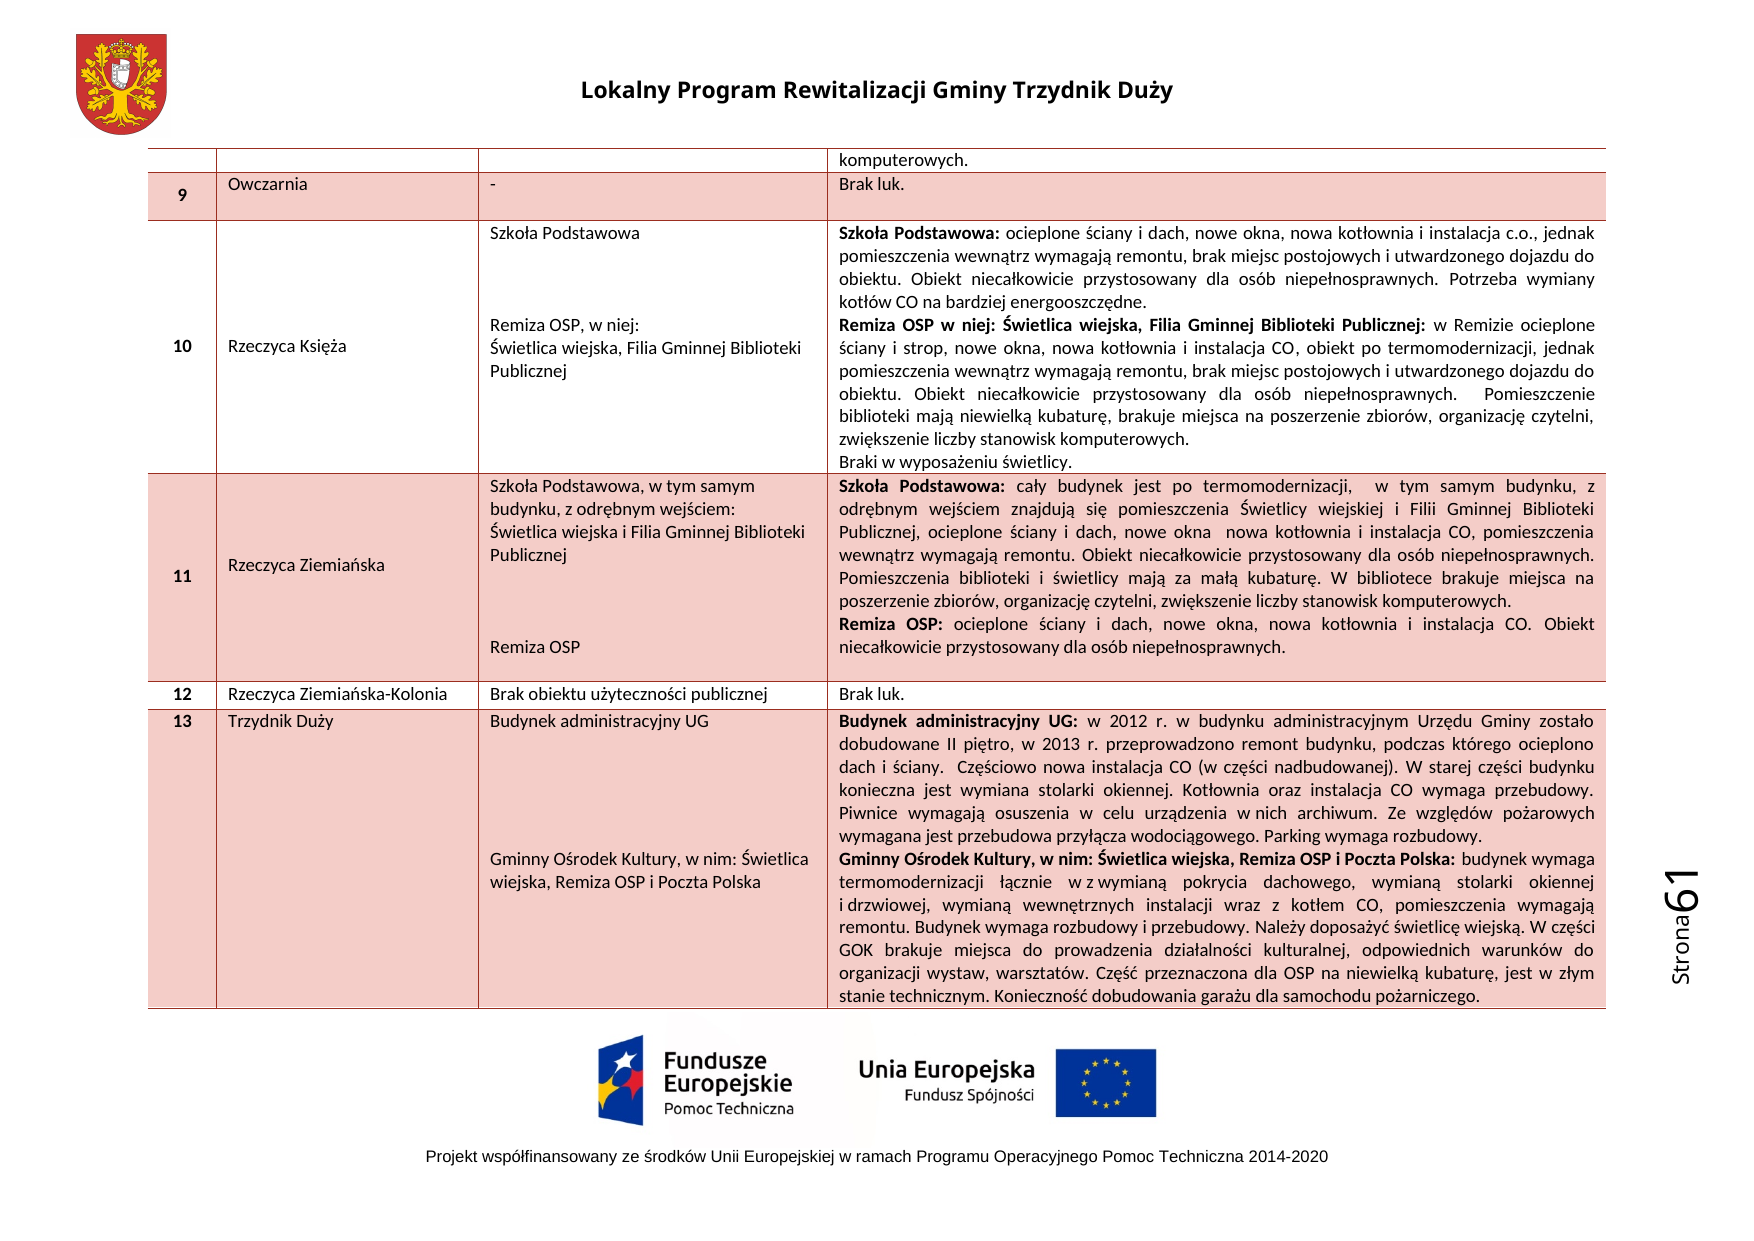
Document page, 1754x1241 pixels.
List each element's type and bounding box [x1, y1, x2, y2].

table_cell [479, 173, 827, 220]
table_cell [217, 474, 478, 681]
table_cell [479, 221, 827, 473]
picture [70, 28, 172, 138]
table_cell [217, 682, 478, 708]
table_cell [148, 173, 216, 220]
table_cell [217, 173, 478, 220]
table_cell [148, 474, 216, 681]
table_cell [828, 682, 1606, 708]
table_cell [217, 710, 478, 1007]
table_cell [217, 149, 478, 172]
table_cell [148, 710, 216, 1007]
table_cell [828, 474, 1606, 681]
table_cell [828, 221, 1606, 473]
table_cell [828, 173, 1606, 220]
picture [576, 1012, 1178, 1148]
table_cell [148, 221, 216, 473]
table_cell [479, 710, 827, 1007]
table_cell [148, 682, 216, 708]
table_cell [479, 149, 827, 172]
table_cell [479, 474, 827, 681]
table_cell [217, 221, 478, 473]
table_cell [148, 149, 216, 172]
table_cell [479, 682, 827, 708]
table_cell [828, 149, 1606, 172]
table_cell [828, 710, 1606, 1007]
